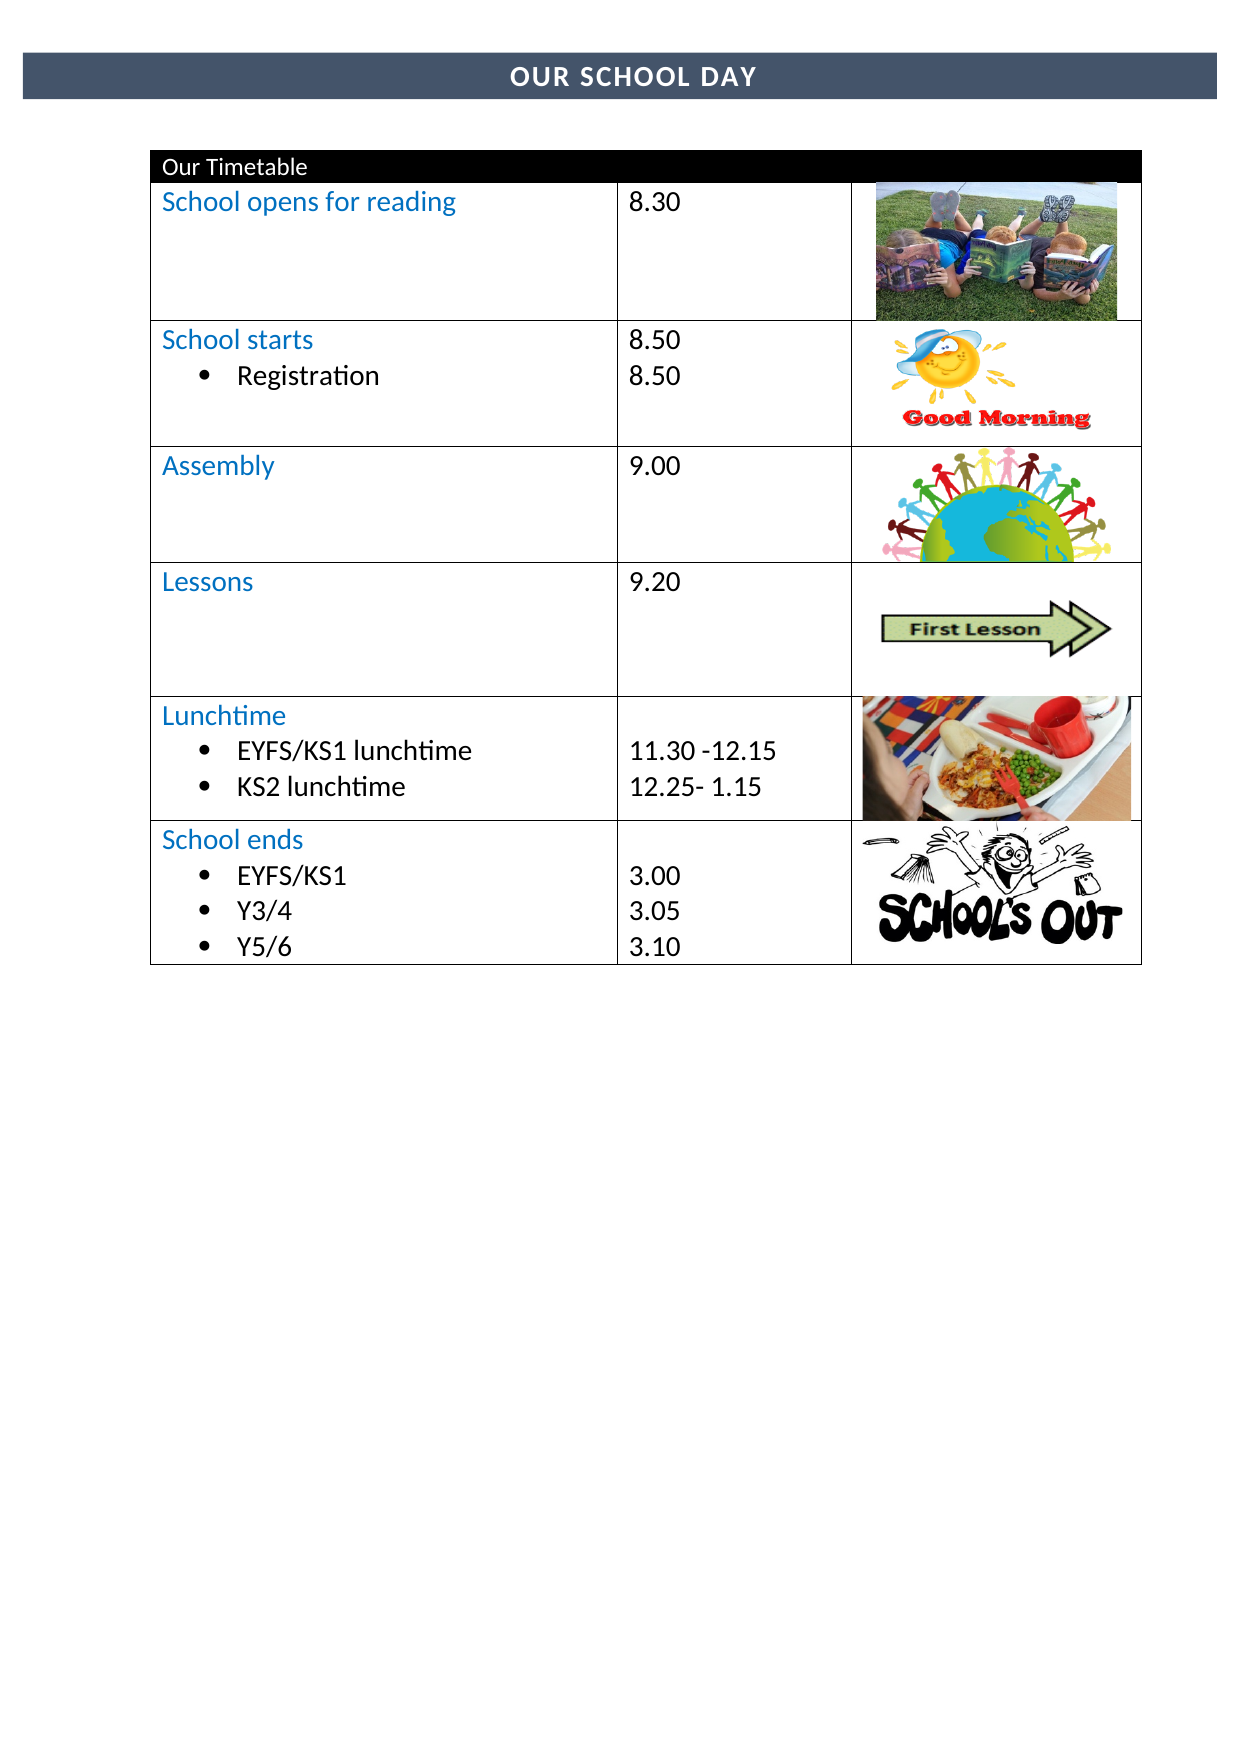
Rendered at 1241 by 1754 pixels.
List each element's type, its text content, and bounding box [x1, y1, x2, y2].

table_cell [852, 447, 882, 562]
table_header [852, 151, 1141, 182]
picture [862, 182, 1118, 562]
table_cell Lunchtime EYFS/KS1 lunchtime KS2 lunchtime [151, 697, 617, 820]
table_cell [1118, 183, 1141, 320]
table_header Our Timetable [151, 151, 851, 182]
table_cell 9.20 [618, 563, 851, 696]
picture [878, 598, 1115, 660]
table_cell 8.50 8.50 [618, 321, 851, 446]
table_cell [852, 697, 862, 820]
table_cell [852, 183, 876, 320]
table_cell School opens for reading [151, 183, 617, 320]
table_cell 9.00 [618, 447, 851, 562]
table_cell 8.30 [618, 183, 851, 320]
table_cell School starts Registration [151, 321, 617, 446]
table_cell [1132, 697, 1141, 820]
table_cell 3.00 3.05 3.10 [618, 821, 851, 964]
table_cell [852, 563, 1141, 696]
table_cell School ends EYFS/KS1 Y3/4 Y5/6 [151, 821, 617, 964]
table_cell [1111, 447, 1141, 562]
table_cell [852, 321, 862, 446]
picture [862, 696, 1132, 944]
table_cell [852, 821, 1141, 964]
table_cell Assembly [151, 447, 617, 562]
table_cell Lessons [151, 563, 617, 696]
table_cell 11.30 -12.15 12.25- 1.15 [618, 697, 851, 820]
table_cell [1116, 321, 1141, 446]
